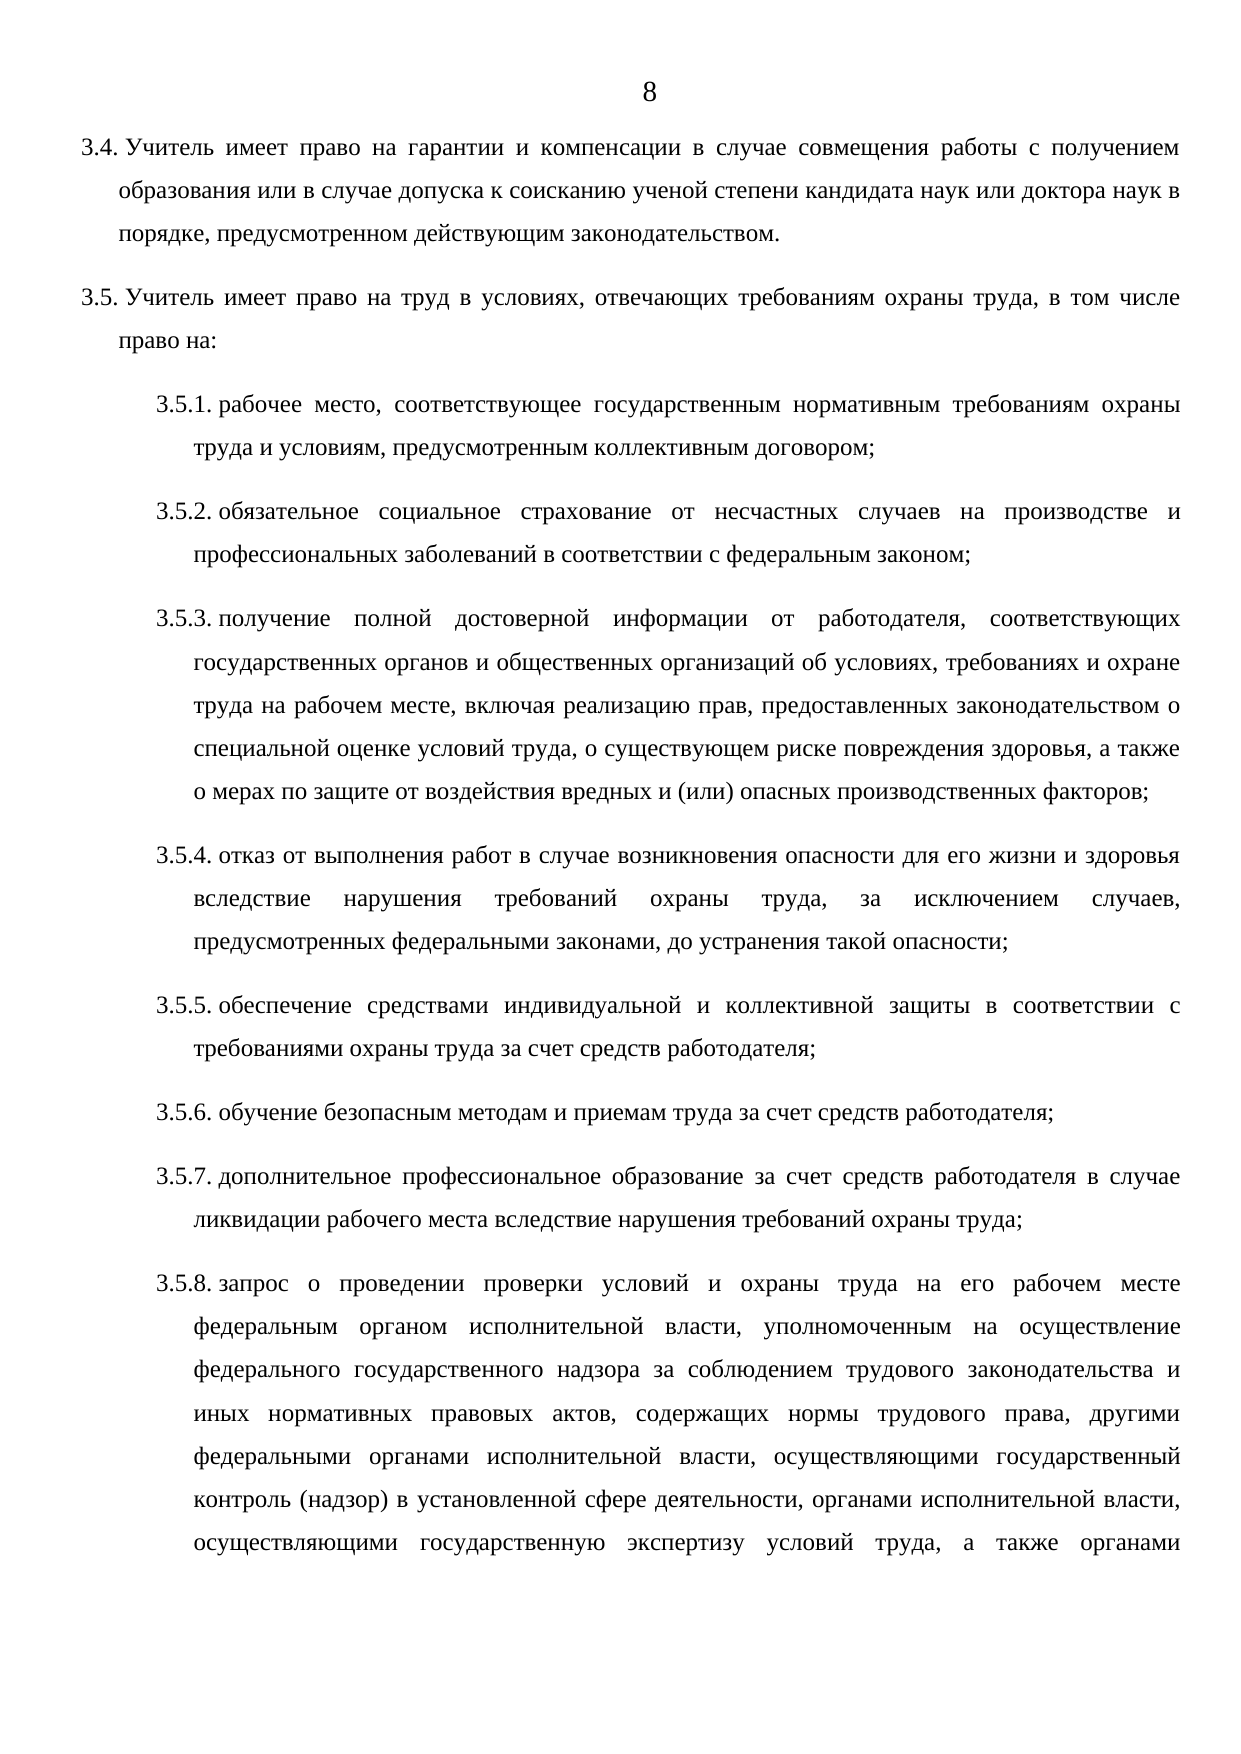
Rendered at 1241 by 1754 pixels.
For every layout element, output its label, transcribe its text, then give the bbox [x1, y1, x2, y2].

list Учитель имеет право на гарантии и компенсации в случае совмещения работы с получением образования или в случае допуска к соисканию ученой степени кандидата наук или доктора наук в порядке, предусмотренном действующим законодательством. [81, 132, 1181, 247]
list обеспечение средствами индивидуальной и коллективной защиты в соответствии с требованиями охраны труда за счет средств работодателя; [156, 990, 1181, 1062]
list обучение безопасным методам и приемам труда за счет средств работодателя; [156, 1097, 1181, 1126]
list получение полной достоверной информации от работодателя, соответствующих государственных органов и общественных организаций об условиях, требованиях и охране труда на рабочем месте, включая реализацию прав, предоставленных законодательством о специальной оценке условий труда, о существующем риске повреждения здоровья, а также о мерах по защите от воздействия вредных и (или) опасных производственных факторов; [156, 603, 1181, 805]
list рабочее место, соответствующее государственным нормативным требованиям охраны труда и условиям, предусмотренным коллективным договором; [156, 389, 1181, 461]
list Учитель имеет право на труд в условиях, отвечающих требованиям охраны труда, в том числе право на: [81, 282, 1181, 354]
list отказ от выполнения работ в случае возникновения опасности для его жизни и здоровья вследствие нарушения требований охраны труда, за исключением случаев, предусмотренных федеральными законами, до устранения такой опасности; [156, 840, 1181, 955]
list обязательное социальное страхование от несчастных случаев на производстве и профессиональных заболеваний в соответствии с федеральным законом; [156, 496, 1181, 568]
list дополнительное профессиональное образование за счет средств работодателя в случае ликвидации рабочего места вследствие нарушения требований охраны труда; [156, 1161, 1181, 1233]
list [156, 1268, 1181, 1556]
